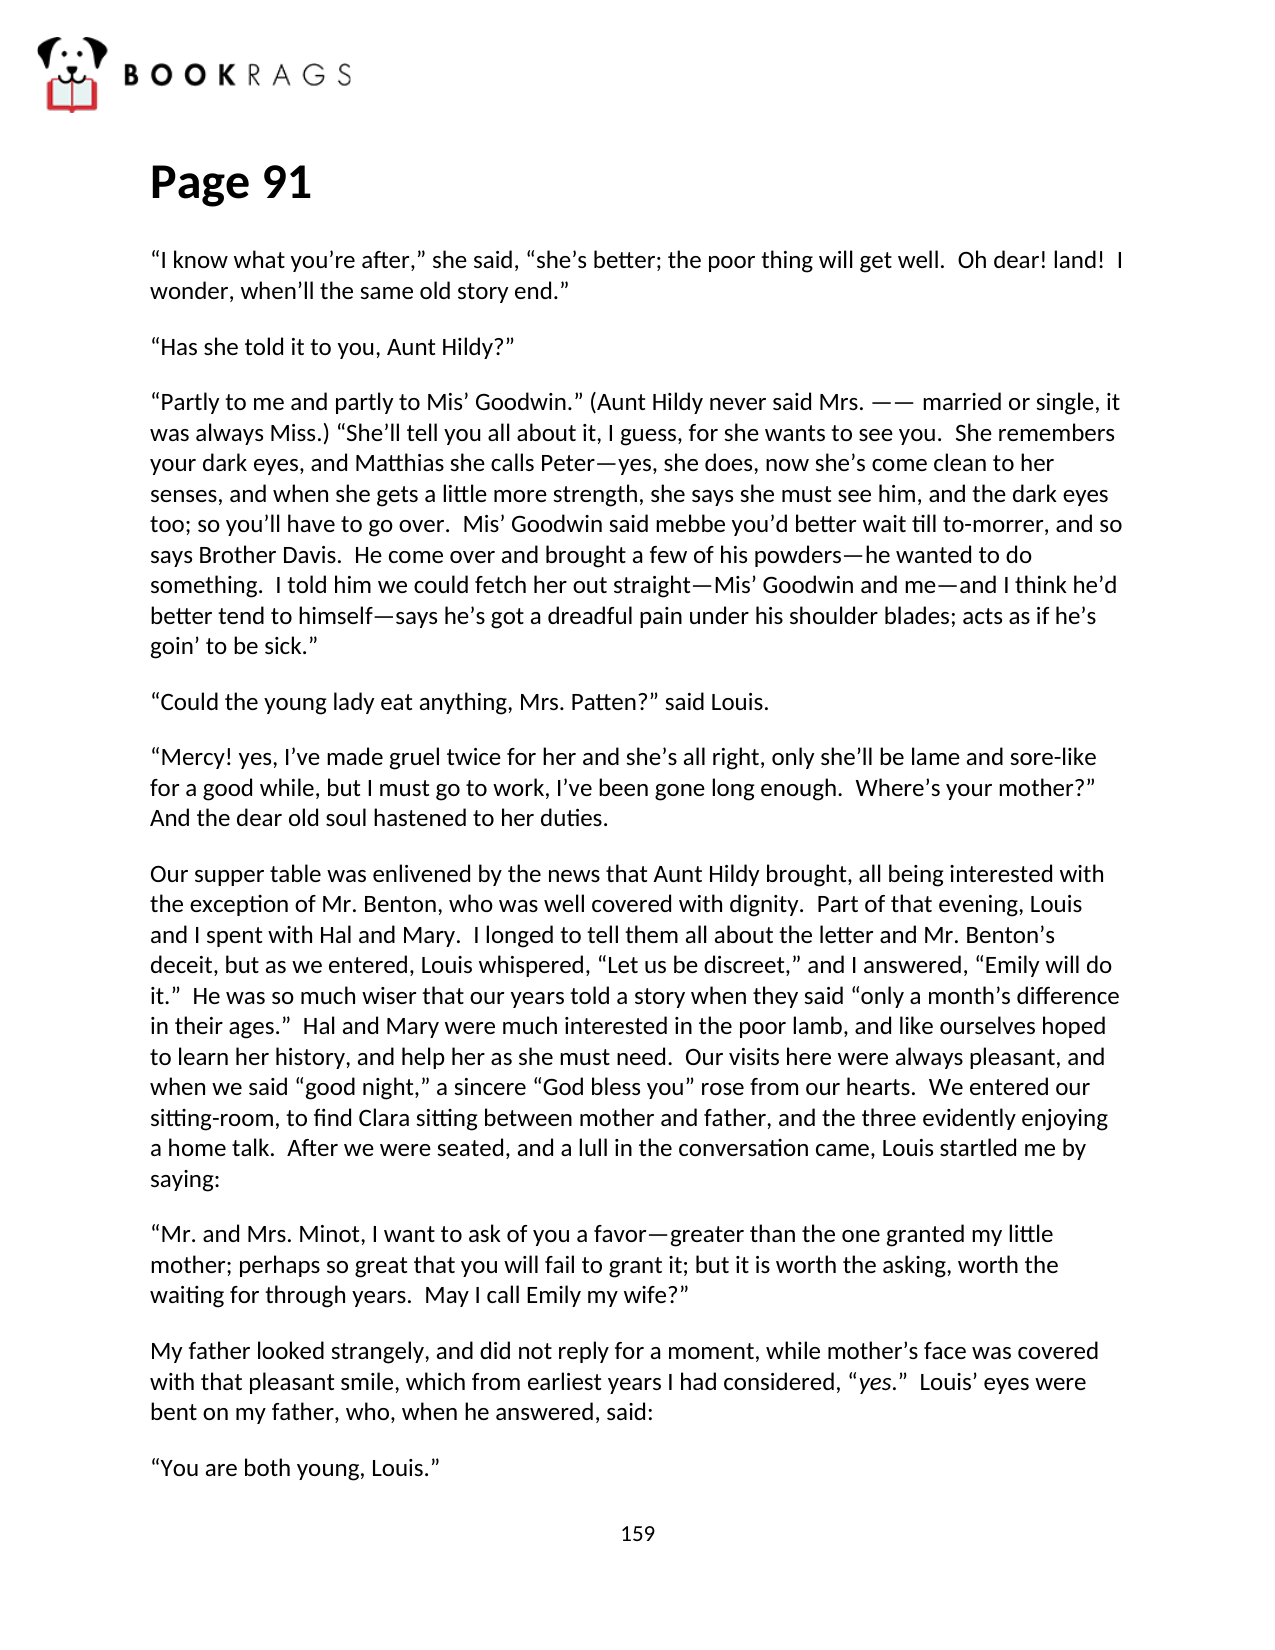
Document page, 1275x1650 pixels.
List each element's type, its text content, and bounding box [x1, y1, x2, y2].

text “Has she told it to you, Aunt Hildy?” [150, 331, 1125, 361]
text “Mercy! yes, I’ve made gruel twice for her and she’s all right, only she’ll be lame and sore-like for a good while, but I must go to work, I’ve been gone long enough. Where’s your mother?” And the dear old soul hastened to her duties. [150, 741, 1125, 833]
text Our supper table was enlivened by the news that Aunt Hildy brought, all being interested with the exception of Mr. Benton, who was well covered with dignity. Part of that evening, Louis and I spent with Hal and Mary. I longed to tell them all about the letter and Mr. Benton’s deceit, but as we entered, Louis whispered, “Let us be discreet,” and I answered, “Emily will do it.” He was so much wiser that our years told a story when they said “only a month’s difference in their ages.” Hal and Mary were much interested in the poor lamb, and like ourselves hoped to learn her history, and help her as she must need. Our visits here were always pleasant, and when we said “good night,” a sincere “God bless you” rose from our hearts. We entered our sitting-room, to find Clara sitting between mother and father, and the three evidently enjoying a home talk. After we were seated, and a lull in the conversation came, Louis startled me by saying: [150, 858, 1125, 1194]
text Page 91 [150, 150, 1125, 211]
text “Could the young lady eat anything, Mrs. Patten?” said Louis. [150, 686, 1125, 716]
text “I know what you’re after,” she said, “she’s better; the poor thing will get well. Oh dear! land! I wonder, when’ll the same old story end.” [150, 244, 1125, 306]
text “Partly to me and partly to Mis’ Goodwin.” (Aunt Hildy never said Mrs. ——­ married or single, it was always Miss.) “She’ll tell you all about it, I guess, for she wants to see you. She remembers your dark eyes, and Matthias she calls Peter—­yes, she does, now she’s come clean to her senses, and when she gets a little more strength, she says she must see him, and the dark eyes too; so you’ll have to go over. Mis’ Goodwin said mebbe you’d better wait till to-morrer, and so says Brother Davis. He come over and brought a few of his powders—­he wanted to do something. I told him we could fetch her out straight—­Mis’ Goodwin and me—­and I think he’d better tend to himself—­says he’s got a dreadful pain under his shoulder blades; acts as if he’s goin’ to be sick.” [150, 386, 1125, 661]
text “Mr. and Mrs. Minot, I want to ask of you a favor—­greater than the one granted my little mother; perhaps so great that you will fail to grant it; but it is worth the asking, worth the waiting for through years. May I call Emily my wife?” [150, 1219, 1125, 1310]
text “You are both young, Louis.” [150, 1452, 1125, 1482]
picture [37, 37, 351, 113]
text My father looked strangely, and did not reply for a moment, while mother’s face was covered with that pleasant smile, which from earliest years I had considered, “yes.” Louis’ eyes were bent on my father, who, when he answered, said: [150, 1335, 1125, 1427]
